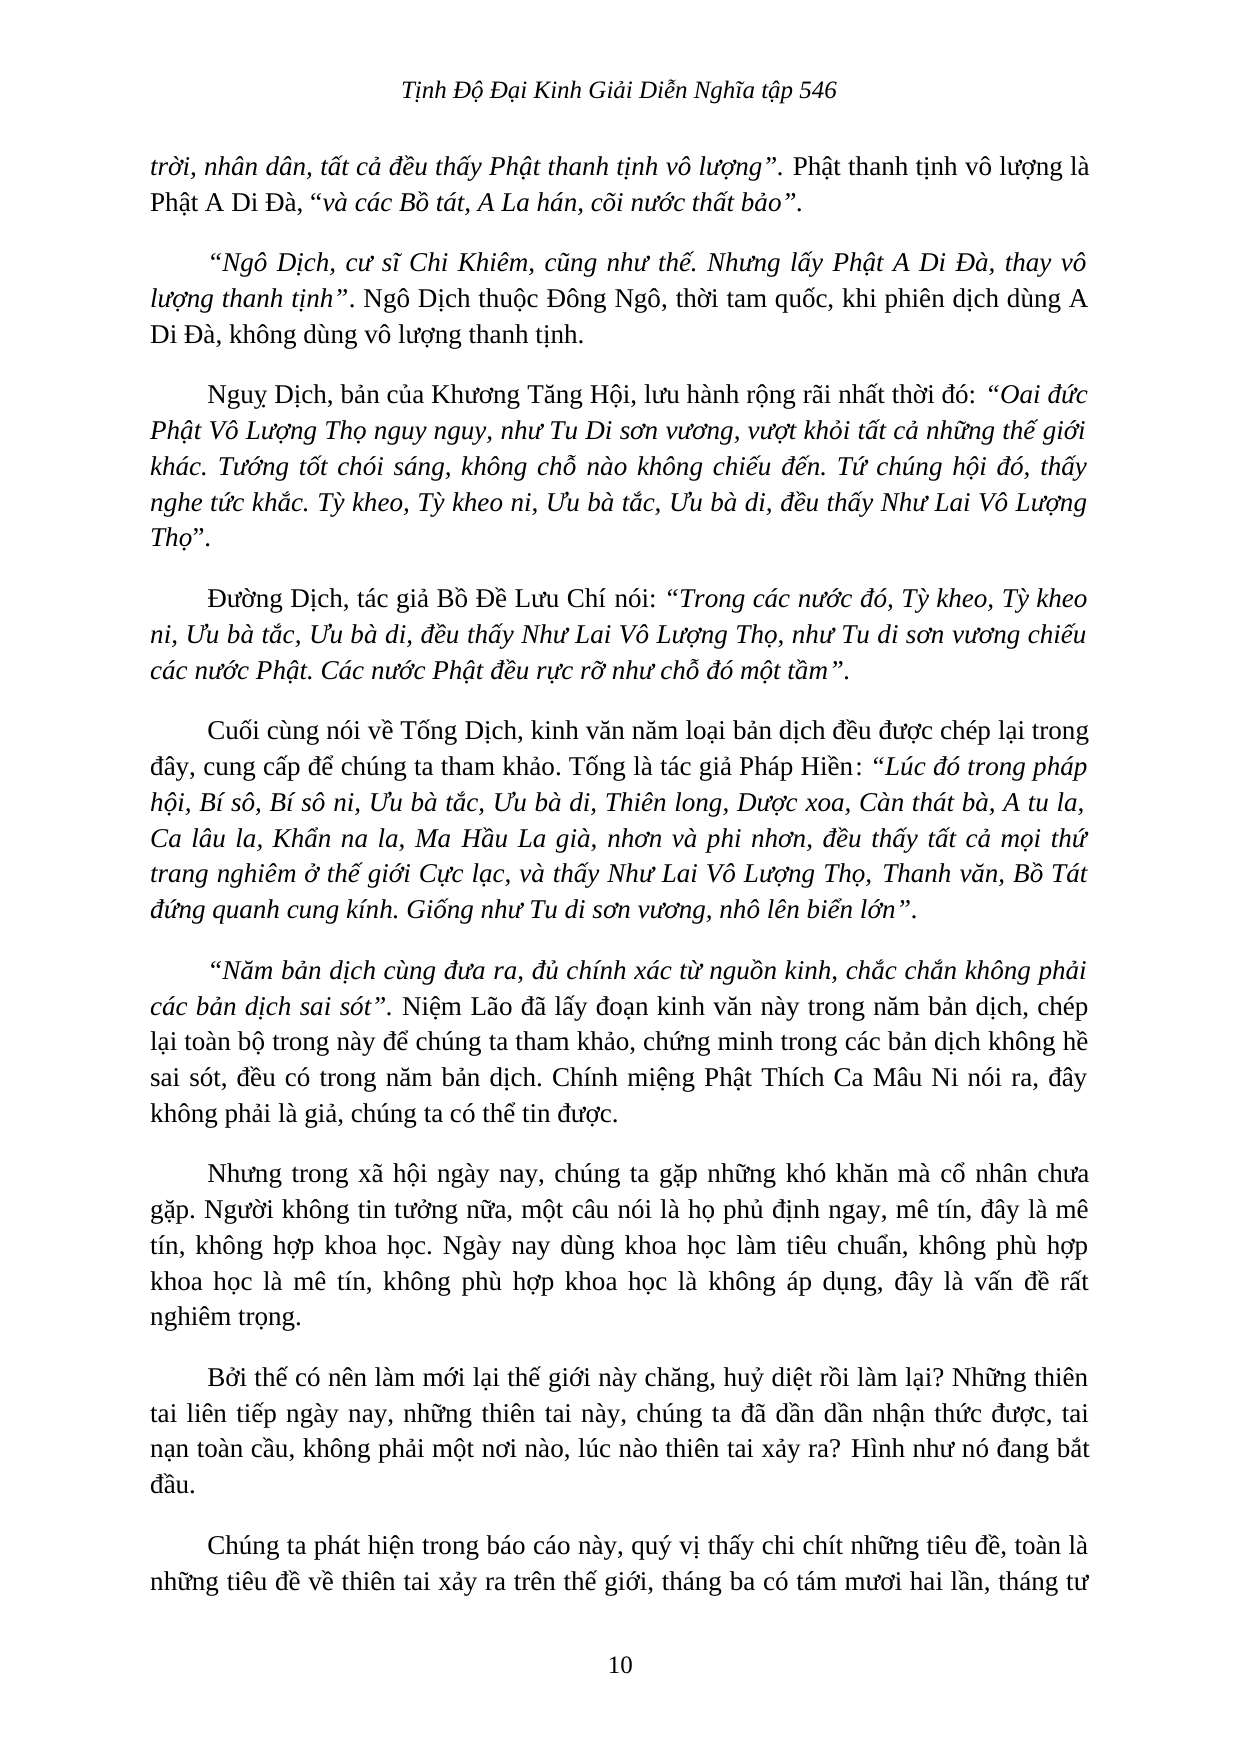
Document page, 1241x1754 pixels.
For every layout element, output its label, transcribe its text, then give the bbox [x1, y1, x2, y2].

text Cuối cùng nói về Tống Dịch, kinh văn năm loại bản dịch đều được chép lại trong đây, cung cấp để chúng ta tham khảo. Tống là tác giả Pháp Hiền: “Lúc đó trong pháp hội, Bí sô, Bí sô ni, Ưu bà tắc, Ưu bà di, Thiên long, Dược xoa, Càn thát bà, A tu la, Ca lâu la, Khẩn na la, Ma Hầu La già, nhơn và phi nhơn, đều thấy tất cả mọi thứ trang nghiêm ở thế giới Cực lạc, và thấy Như Lai Vô Lượng Thọ, Thanh văn, Bồ Tát đứng quanh cung kính. Giống như Tu di sơn vương, nhô lên biển lớn”. [150, 714, 1090, 924]
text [150, 1529, 1090, 1596]
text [150, 150, 1090, 217]
text Bởi thế có nên làm mới lại thế giới này chăng, huỷ diệt rồi làm lại? Những thiên tai liên tiếp ngày nay, những thiên tai này, chúng ta đã dần dần nhận thức được, tai nạn toàn cầu, không phải một nơi nào, lúc nào thiên tai xảy ra? Hình như nó đang bắt đầu. [150, 1361, 1090, 1499]
text Đường Dịch, tác giả Bồ Đề Lưu Chí nói: “Trong các nước đó, Tỳ kheo, Tỳ kheo ni, Ưu bà tắc, Ưu bà di, đều thấy Như Lai Vô Lượng Thọ, như Tu di sơn vương chiếu các nước Phật. Các nước Phật đều rực rỡ như chỗ đó một tầm”. [150, 582, 1090, 685]
text Nhưng trong xã hội ngày nay, chúng ta gặp những khó khăn mà cổ nhân chưa gặp. Người không tin tưởng nữa, một câu nói là họ phủ định ngay, mê tín, đây là mê tín, không hợp khoa học. Ngày nay dùng khoa học làm tiêu chuẩn, không phù hợp khoa học là mê tín, không phù hợp khoa học là không áp dụng, đây là vấn đề rất nghiêm trọng. [150, 1157, 1090, 1332]
text Nguỵ Dịch, bản của Khương Tăng Hội, lưu hành rộng rãi nhất thời đó: “Oai đức Phật Vô Lượng Thọ nguy nguy, như Tu Di sơn vương, vượt khỏi tất cả những thế giới khác. Tướng tốt chói sáng, không chỗ nào không chiếu đến. Tứ chúng hội đó, thấy nghe tức khắc. Tỳ kheo, Tỳ kheo ni, Ưu bà tắc, Ưu bà di, đều thấy Như Lai Vô Lượng Thọ”. [150, 379, 1090, 553]
text “Ngô Dịch, cư sĩ Chi Khiêm, cũng như thế. Nhưng lấy Phật A Di Đà, thay vô lượng thanh tịnh”. Ngô Dịch thuộc Đông Ngô, thời tam quốc, khi phiên dịch dùng A Di Đà, không dùng vô lượng thanh tịnh. [150, 246, 1090, 349]
text “Năm bản dịch cùng đưa ra, đủ chính xác từ nguồn kinh, chắc chắn không phải các bản dịch sai sót”. Niệm Lão đã lấy đoạn kinh văn này trong năm bản dịch, chép lại toàn bộ trong này để chúng ta tham khảo, chứng minh trong các bản dịch không hề sai sót, đều có trong năm bản dịch. Chính miệng Phật Thích Ca Mâu Ni nói ra, đây không phải là giả, chúng ta có thể tin được. [150, 954, 1090, 1128]
